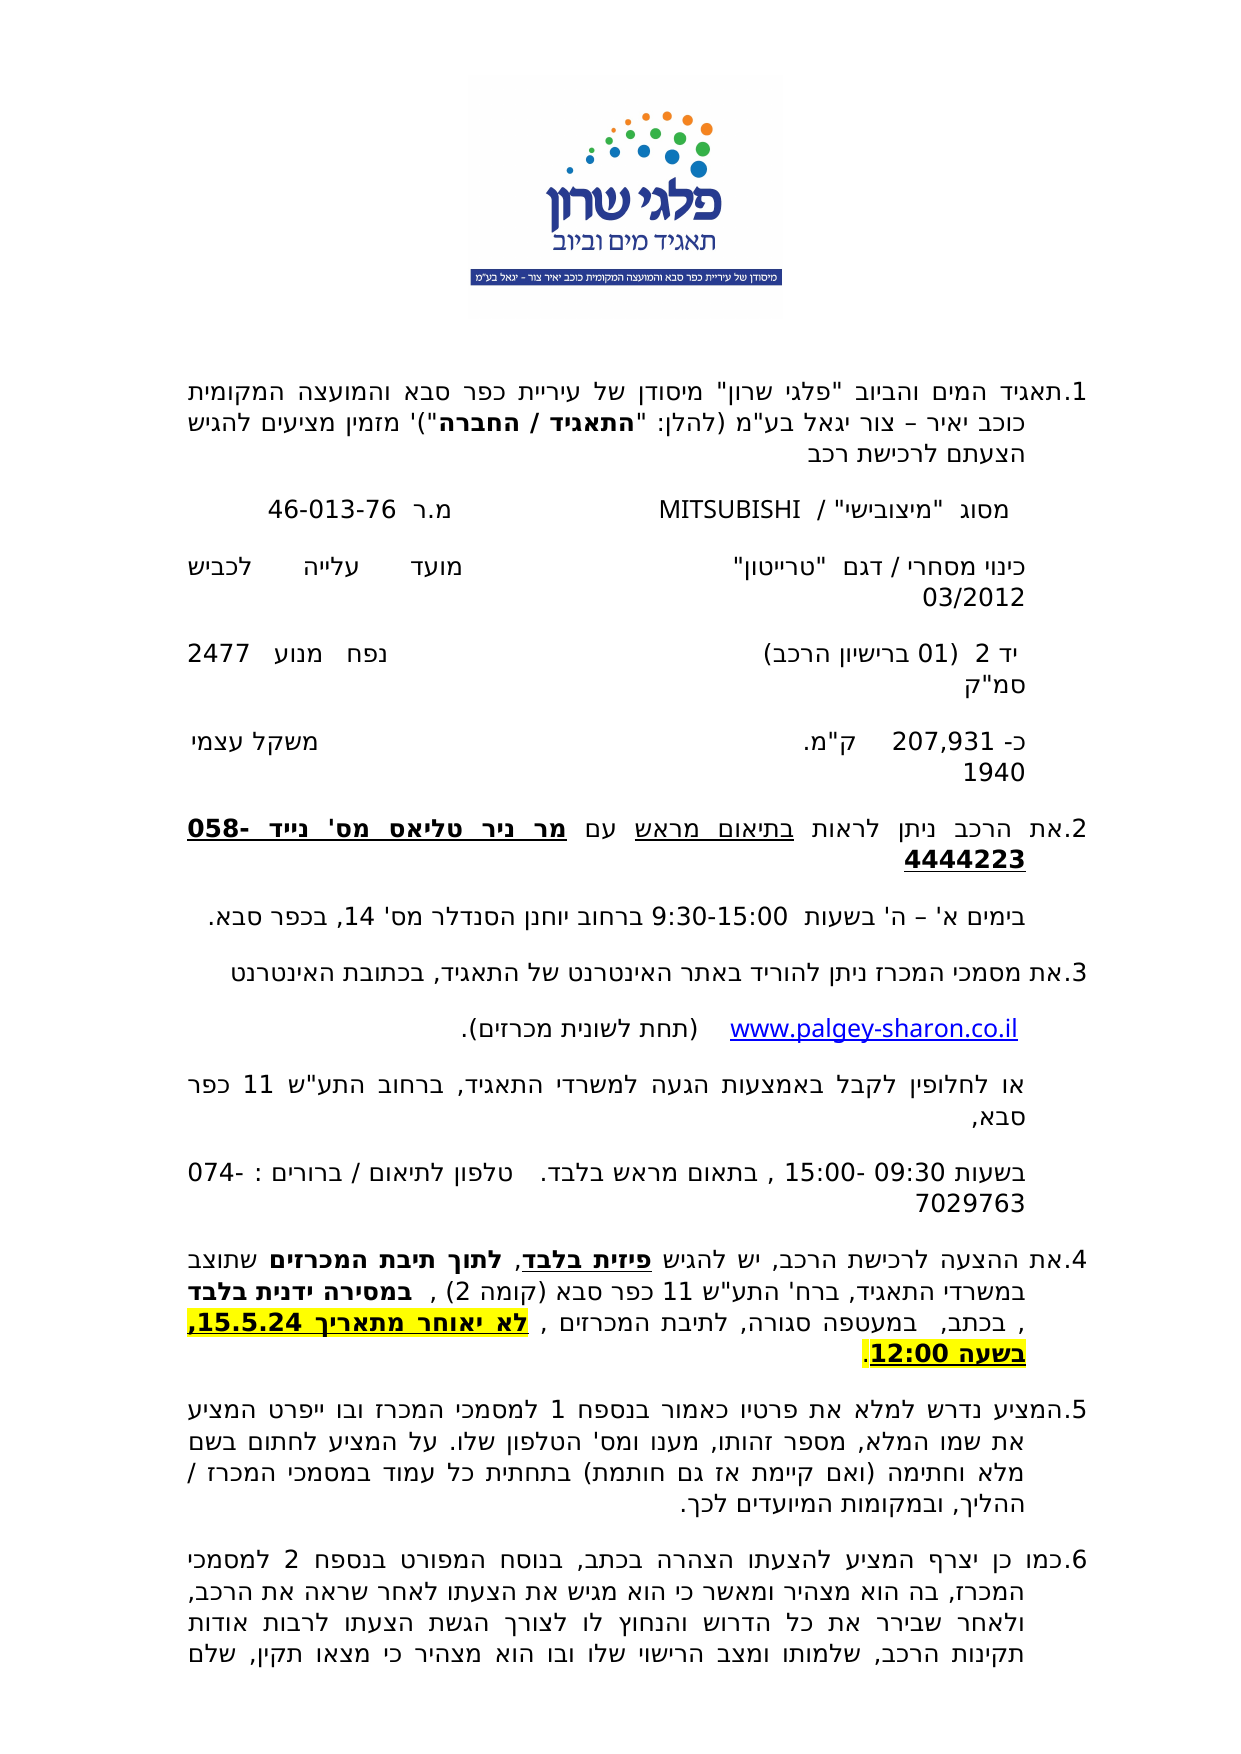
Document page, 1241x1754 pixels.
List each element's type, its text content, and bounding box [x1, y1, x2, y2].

list או לחלופין לקבל באמצעות הגעה למשרדי התאגיד, ברחוב התע"ש 11 כפר סבא, [187, 1069, 1026, 1131]
list המציע נדרש למלא את פרטיו כאמור בנספח 1 למסמכי המכרז ובו ייפרט המציע את שמו המלא, מספר זהותו, מענו ומס' הטלפון שלו. על המציע לחתום בשם מלא וחתימה (ואם קיימת אז גם חותמת) בתחתית כל עמוד במסמכי המכרז / ההליך, ובמקומות המיועדים לכך. [187, 1394, 1063, 1519]
list כ- 207,931 ק"מ. משקל עצמי 1940 [187, 725, 1026, 787]
list מסוג "מיצובישי" / MITSUBISHI מ.ר 46-013-76 [187, 494, 1026, 525]
list www.palgey-sharon.co.il (תחת לשונית מכרזים). [187, 1012, 1026, 1044]
picture [467, 75, 783, 319]
list את הרכב ניתן לראות בתיאום מראש עם מר ניר טליאס מס' נייד 058-4444223 [187, 812, 1063, 875]
list את ההצעה לרכישת הרכב, יש להגיש פיזית בלבד, לתוך תיבת המכרזים שתוצב במשרדי התאגיד, ברח' התע"ש 11 כפר סבא (קומה 2) , במסירה ידנית בלבד , בכתב, במעטפה סגורה, לתיבת המכרזים , לא יאוחר מתאריך 15.5.24, בשעה 12:00. [187, 1244, 1063, 1369]
list בשעות 09:30 -15:00 , בתאום מראש בלבד. טלפון לתיאום / ברורים : 074-7029763 [187, 1156, 1026, 1219]
list בימים א' – ה' בשעות 9:30-15:00 ברחוב יוחנן הסנדלר מס' 14, בכפר סבא. [187, 900, 1026, 931]
list יד 2 (01 ברישיון הרכב) נפח מנוע 2477 סמ"ק [187, 637, 1026, 700]
list את מסמכי המכרז ניתן להוריד באתר האינטרנט של התאגיד, בכתובת האינטרנט [187, 956, 1063, 987]
list תאגיד המים והביוב "פלגי שרון" מיסודן של עיריית כפר סבא והמועצה המקומית כוכב יאיר – צור יגאל בע"מ (להלן: "התאגיד / החברה")' מזמין מציעים להגיש הצעתם לרכישת רכב [187, 375, 1063, 469]
list כינוי מסחרי / דגם "טרייטון" מועד עלייה לכביש 03/2012 [187, 550, 1026, 612]
